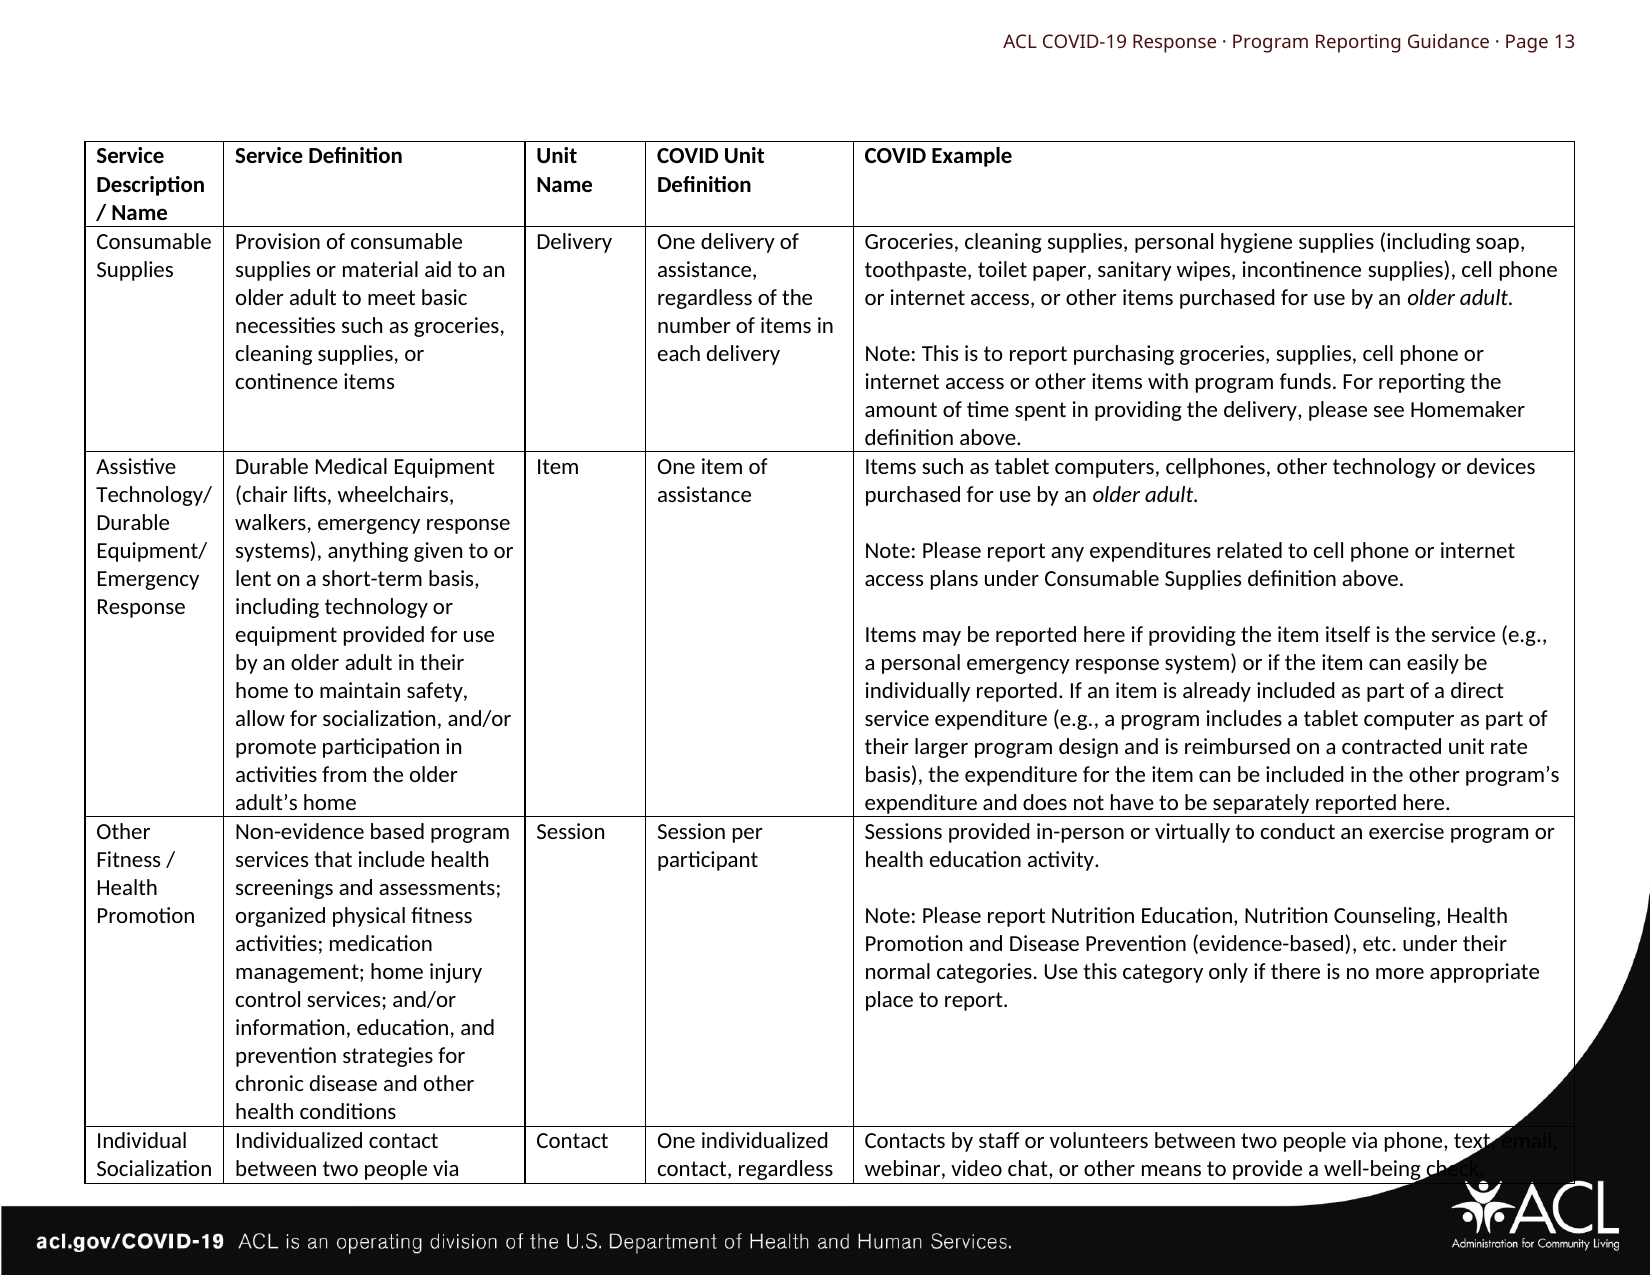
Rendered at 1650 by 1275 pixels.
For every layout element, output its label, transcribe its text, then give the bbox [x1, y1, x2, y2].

table_cell Item [526, 452, 645, 816]
picture [1, 852, 1650, 1275]
table_cell Other Fitness / Health Promotion [86, 817, 223, 1126]
table_header Unit Name [526, 142, 645, 226]
table_header COVID Unit Definition [646, 142, 853, 226]
table_header Service Definition [224, 142, 524, 226]
table_cell Assistive Technology/ Durable Equipment/ Emergency Response [86, 452, 223, 816]
table_cell Individual Socialization [86, 1127, 223, 1183]
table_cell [854, 1127, 1574, 1183]
table_cell Sessions provided in-person or virtually to conduct an exercise program or health education activity. Note: Please report Nutrition Education, Nutrition Counseling, Health Promotion and Disease Prevention (evidence-based), etc. under their normal categories. Use this category only if there is no more appropriate place to report. [854, 817, 1574, 1126]
table_cell Session [526, 817, 645, 1126]
table_cell Provision of consumable supplies or material aid to an older adult to meet basic necessities such as groceries, cleaning supplies, or continence items [224, 227, 524, 451]
table_cell One item of assistance [646, 452, 853, 816]
table_cell Session per participant [646, 817, 853, 1126]
table_header Service Description / Name [86, 142, 223, 226]
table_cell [224, 1127, 524, 1183]
table_cell Non-evidence based program services that include health screenings and assessments; organized physical fitness activities; medication management; home injury control services; and/or information, education, and prevention strategies for chronic disease and other health conditions [224, 817, 524, 1126]
table_cell Durable Medical Equipment (chair lifts, wheelchairs, walkers, emergency response systems), anything given to or lent on a short-term basis, including technology or equipment provided for use by an older adult in their home to maintain safety, allow for socialization, and/or promote participation in activities from the older adult’s home [224, 452, 524, 816]
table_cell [646, 1127, 853, 1183]
table_cell Contact [526, 1127, 645, 1183]
table_cell Consumable Supplies [86, 227, 223, 451]
table_header COVID Example [854, 142, 1574, 226]
table_cell One delivery of assistance, regardless of the number of items in each delivery [646, 227, 853, 451]
table_cell Items such as tablet computers, cellphones, other technology or devices purchased for use by an older adult. Note: Please report any expenditures related to cell phone or internet access plans under Consumable Supplies definition above. Items may be reported here if providing the item itself is the service (e.g., a personal emergency response system) or if the item can easily be individually reported. If an item is already included as part of a direct service expenditure (e.g., a program includes a tablet computer as part of their larger program design and is reimbursed on a contracted unit rate basis), the expenditure for the item can be included in the other program’s expenditure and does not have to be separately reported here. [854, 452, 1574, 816]
table_cell Delivery [526, 227, 645, 451]
table_cell Groceries, cleaning supplies, personal hygiene supplies (including soap, toothpaste, toilet paper, sanitary wipes, incontinence supplies), cell phone or internet access, or other items purchased for use by an older adult. Note: This is to report purchasing groceries, supplies, cell phone or internet access or other items with program funds. For reporting the amount of time spent in providing the delivery, please see Homemaker definition above. [854, 227, 1574, 451]
